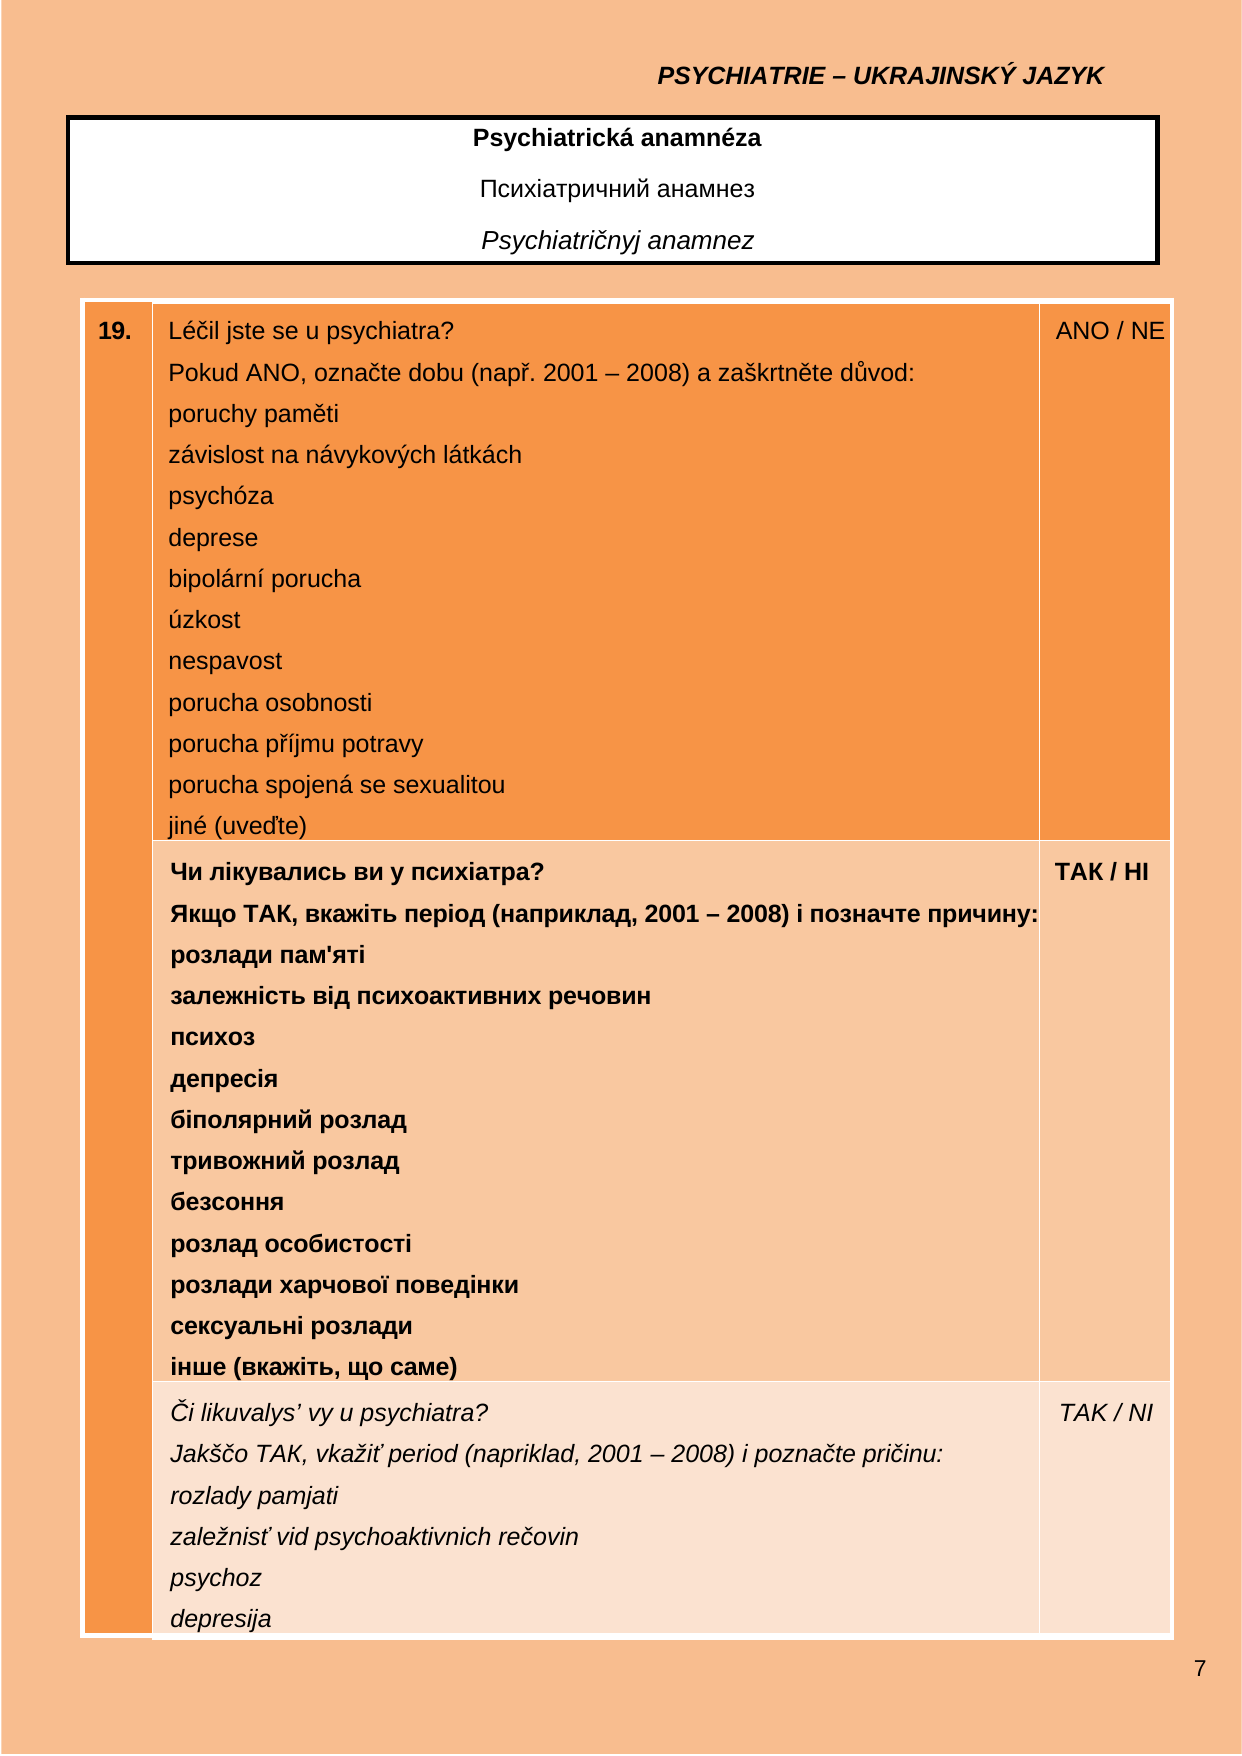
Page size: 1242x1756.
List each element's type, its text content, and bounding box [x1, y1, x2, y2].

table_cell Чи лікувались ви у психіатра? Якщо ТАК, вкажіть період (наприклад, 2001 – 2008) і позначте причину: розлади пам'яті залежність від психоактивних речовин психоз депресія біполярний розлад тривожний розлад безсоння розлад особистості розлади харчової поведінки сексуальні розлади інше (вкажіть, що саме) [153, 841, 1039, 1381]
table_cell ТАK / NI [1040, 1382, 1170, 1633]
table_header Léčil jste se u psychiatra? Pokud ANO, označte dobu (např. 2001 – 2008) a zaškrtněte důvod: poruchy paměti závislost na návykových látkách psychóza deprese bipolární porucha úzkost nespavost porucha osobnosti porucha příjmu potravy porucha spojená se sexualitou jiné (uveďte) [153, 304, 1039, 840]
table_cell ТАК / НІ [1040, 841, 1170, 1381]
table_header 19. [85, 302, 152, 1633]
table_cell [153, 1382, 1039, 1633]
table_header ANO / NE [1040, 304, 1170, 840]
